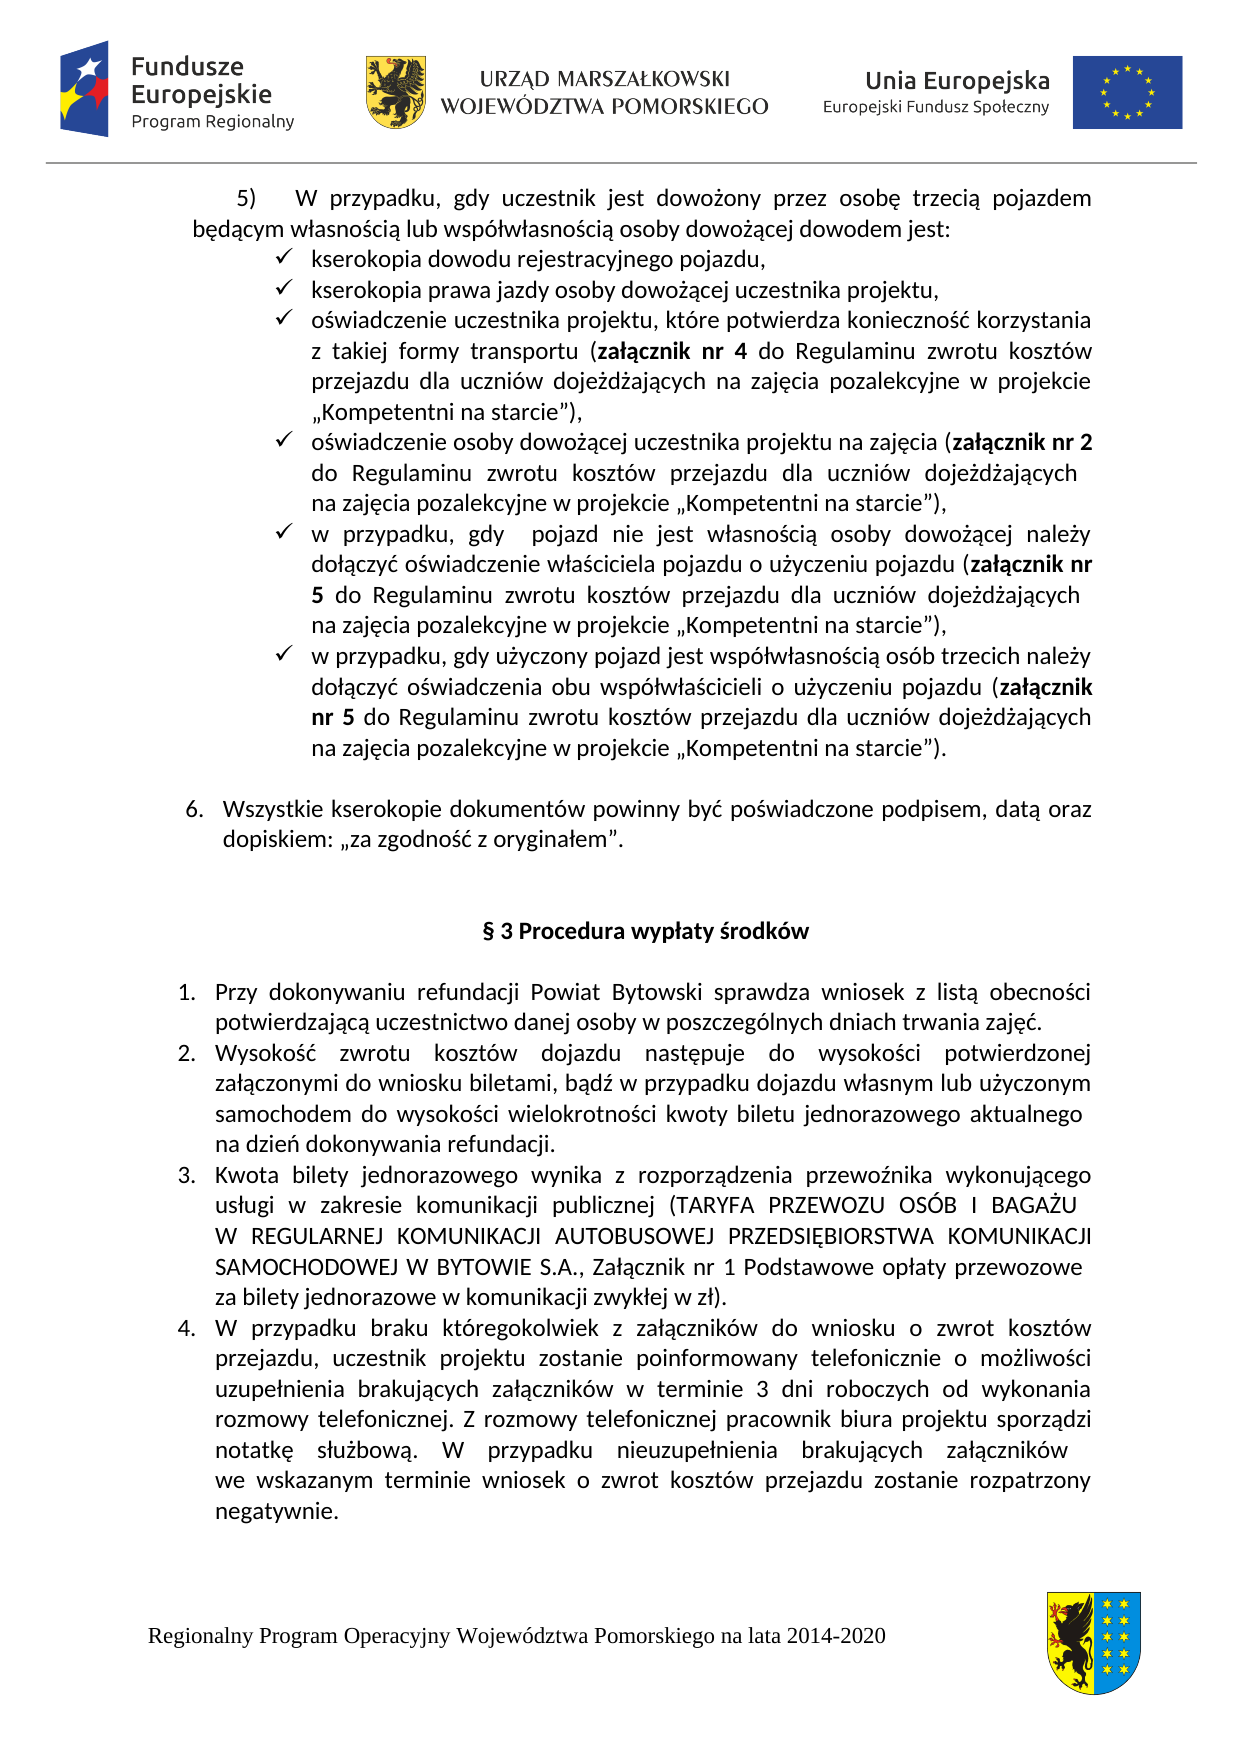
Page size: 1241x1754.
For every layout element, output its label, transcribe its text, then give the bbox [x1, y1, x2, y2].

list Wysokość zwrotu kosztów dojazdu następuje do wysokości potwierdzonej załączonymi do wniosku biletami, bądź w przypadku dojazdu własnym lub użyczonym samochodem do wysokości wielokrotności kwoty biletu jednorazowego aktualnego na dzień dokonywania refundacji. [177, 1037, 1093, 1159]
list Kwota bilety jednorazowego wynika z rozporządzenia przewoźnika wykonującego usługi w zakresie komunikacji publicznej (TARYFA PRZEWOZU OSÓB I BAGAŻU W REGULARNEJ KOMUNIKACJI AUTOBUSOWEJ PRZEDSIĘBIORSTWA KOMUNIKACJI SAMOCHODOWEJ W BYTOWIE S.A., Załącznik nr 1 Podstawowe opłaty przewozowe za bilety jednorazowe w komunikacji zwykłej w zł). [177, 1159, 1093, 1312]
list kserokopia prawa jazdy osoby dowożącej uczestnika projektu, [274, 274, 1093, 304]
list Przy dokonywaniu refundacji Powiat Bytowski sprawdza wniosek z listą obecności potwierdzającą uczestnictwo danej osoby w poszczególnych dniach trwania zajęć. [177, 976, 1093, 1037]
list Wszystkie kserokopie dokumentów powinny być poświadczone podpisem, datą oraz dopiskiem: „za zgodność z oryginałem”. [185, 793, 1093, 854]
list § 3 Procedura wypłaty środków [298, 915, 1093, 945]
list w przypadku, gdy pojazd nie jest własnością osoby dowożącej należy dołączyć oświadczenie właściciela pojazdu o użyczeniu pojazdu (załącznik nr 5 do Regulaminu zwrotu kosztów przejazdu dla uczniów dojeżdżających na zajęcia pozalekcyjne w projekcie „Kompetentni na starcie”), [274, 518, 1093, 640]
list kserokopia dowodu rejestracyjnego pojazdu, [274, 243, 1093, 274]
list oświadczenie osoby dowożącej uczestnika projektu na zajęcia (załącznik nr 2 do Regulaminu zwrotu kosztów przejazdu dla uczniów dojeżdżających na zajęcia pozalekcyjne w projekcie „Kompetentni na starcie”), [274, 427, 1093, 518]
list oświadczenie uczestnika projektu, które potwierdza konieczność korzystania z takiej formy transportu (załącznik nr 4 do Regulaminu zwrotu kosztów przejazdu dla uczniów dojeżdżających na zajęcia pozalekcyjne w projekcie „Kompetentni na starcie”), [274, 304, 1093, 427]
list w przypadku, gdy użyczony pojazd jest współwłasnością osób trzecich należy dołączyć oświadczenia obu współwłaścicieli o użyczeniu pojazdu (załącznik nr 5 do Regulaminu zwrotu kosztów przejazdu dla uczniów dojeżdżających na zajęcia pozalekcyjne w projekcie „Kompetentni na starcie”). [274, 640, 1093, 762]
list W przypadku braku któregokolwiek z załączników do wniosku o zwrot kosztów przejazdu, uczestnik projektu zostanie poinformowany telefonicznie o możliwości uzupełnienia brakujących załączników w terminie 3 dni roboczych od wykonania rozmowy telefonicznej. Z rozmowy telefonicznej pracownik biura projektu sporządzi notatkę służbową. W przypadku nieuzupełnienia brakujących załączników we wskazanym terminie wniosek o zwrot kosztów przejazdu zostanie rozpatrzony negatywnie. [177, 1312, 1093, 1525]
list 5) W przypadku, gdy uczestnik jest dowożony przez osobę trzecią pojazdem będącym własnością lub współwłasnością osoby dowożącej dowodem jest: [192, 182, 1093, 243]
picture [45, 40, 1198, 164]
